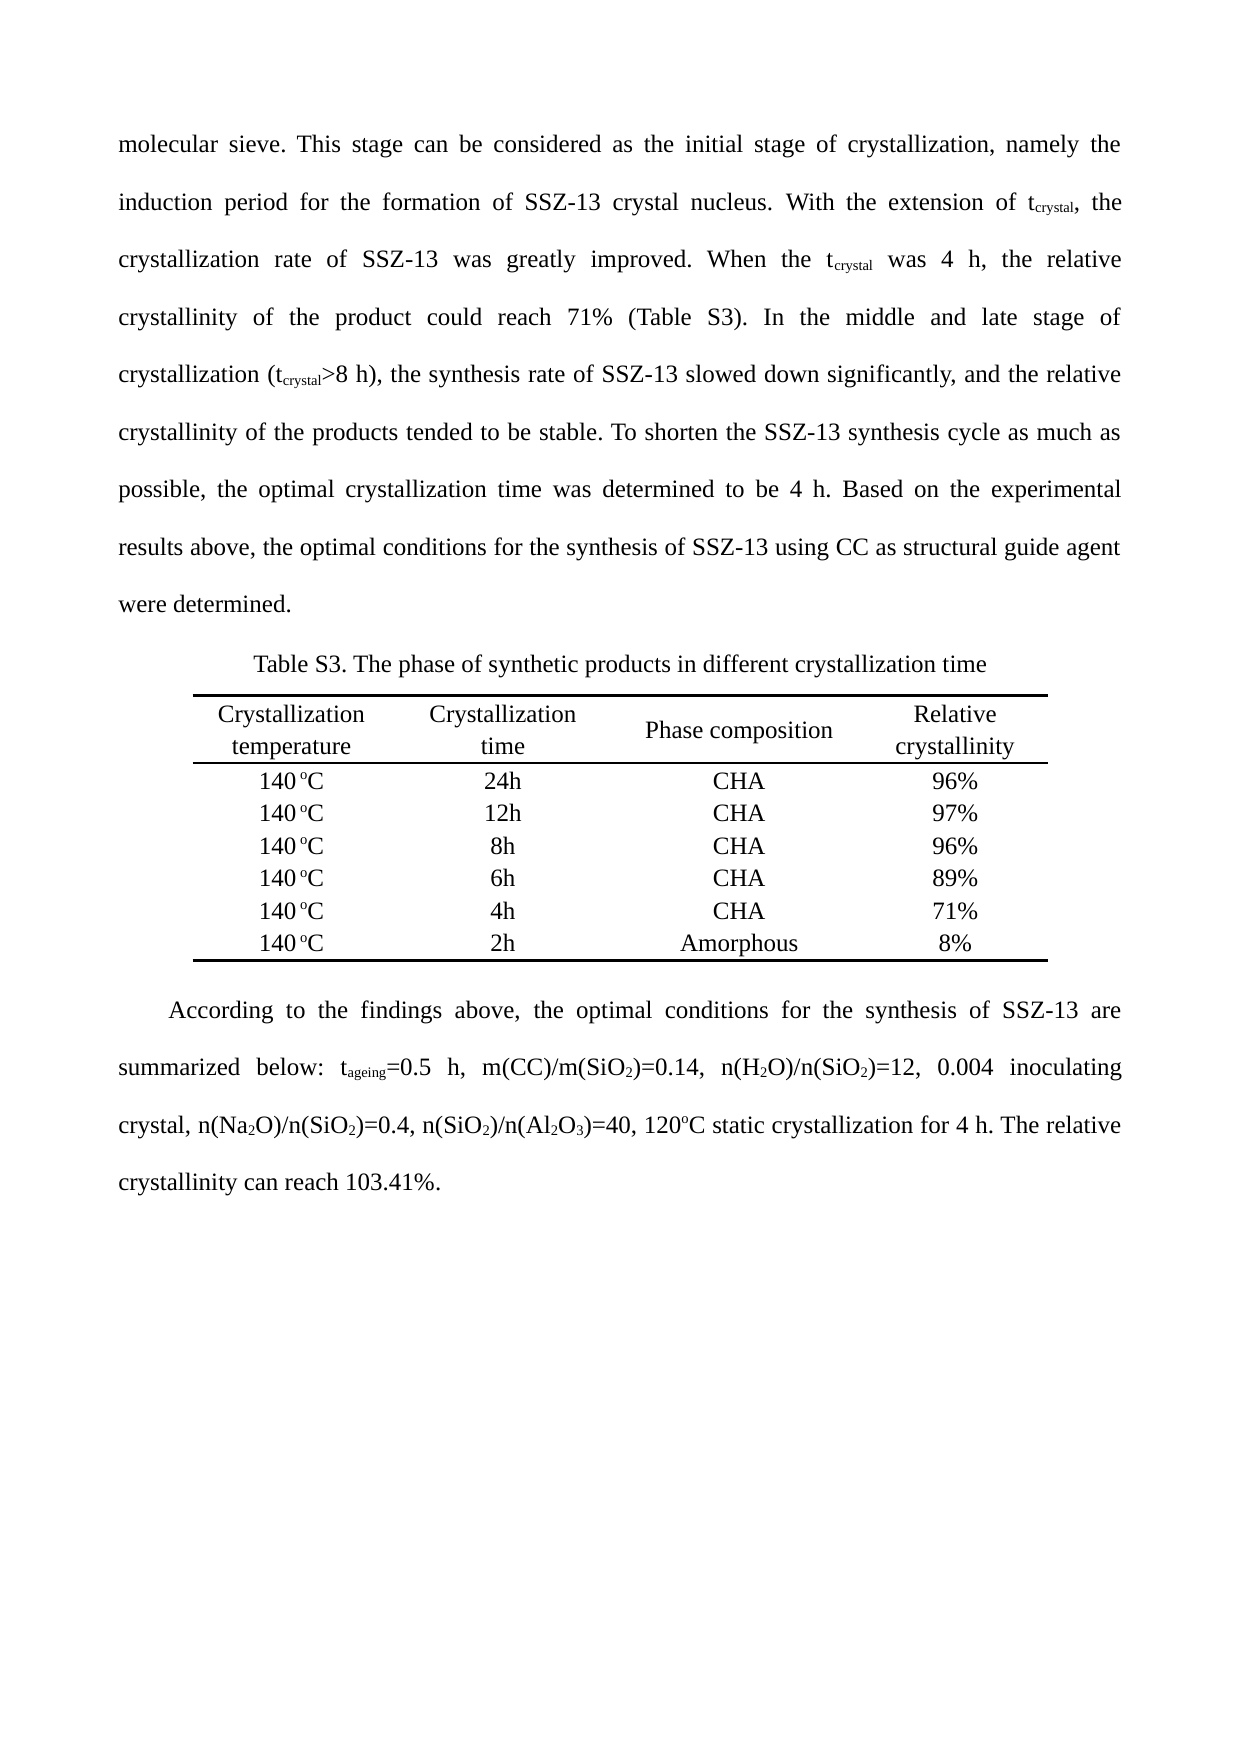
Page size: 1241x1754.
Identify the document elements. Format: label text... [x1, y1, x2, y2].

table_header Relative crystallinity [862, 697, 1047, 762]
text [118, 129, 1122, 618]
table_cell 71% [862, 894, 1047, 927]
table_cell 140 oC [193, 862, 390, 894]
table_cell Amorphous [616, 927, 862, 959]
table_header Crystallization temperature [193, 697, 390, 762]
table_header Phase composition [616, 697, 862, 762]
table_cell 89% [862, 862, 1047, 894]
table_cell 97% [862, 797, 1047, 829]
text Table S3. The phase of synthetic products in different crystallization time [118, 647, 1122, 679]
text According to the findings above, the optimal conditions for the synthesis of SSZ-13 are summarized below: tageing=0.5 h, m(CC)/m(SiO2)=0.14, n(H2O)/n(SiO2)=12, 0.004 inoculating crystal, n(Na2O)/n(SiO2)=0.4, n(SiO2)/n(Al2O3)=40, 120oC static crystallization for 4 h. The relative crystallinity can reach 103.41%. [118, 995, 1122, 1196]
table_cell 24h [390, 764, 616, 797]
table_cell CHA [616, 894, 862, 927]
table_cell 2h [390, 927, 616, 959]
table_cell 140 oC [193, 797, 390, 829]
table_cell 140 oC [193, 894, 390, 927]
table_cell CHA [616, 829, 862, 862]
table_cell 8% [862, 927, 1047, 959]
table_cell 96% [862, 764, 1047, 797]
table_cell CHA [616, 797, 862, 829]
table_cell 6h [390, 862, 616, 894]
table_header Crystallization time [390, 697, 616, 762]
table_cell 8h [390, 829, 616, 862]
table_cell 140 oC [193, 927, 390, 959]
table_cell CHA [616, 764, 862, 797]
table_cell CHA [616, 862, 862, 894]
table_cell 4h [390, 894, 616, 927]
table_cell 140 oC [193, 829, 390, 862]
table_cell 96% [862, 829, 1047, 862]
table_cell 12h [390, 797, 616, 829]
table_cell 140 oC [193, 764, 390, 797]
